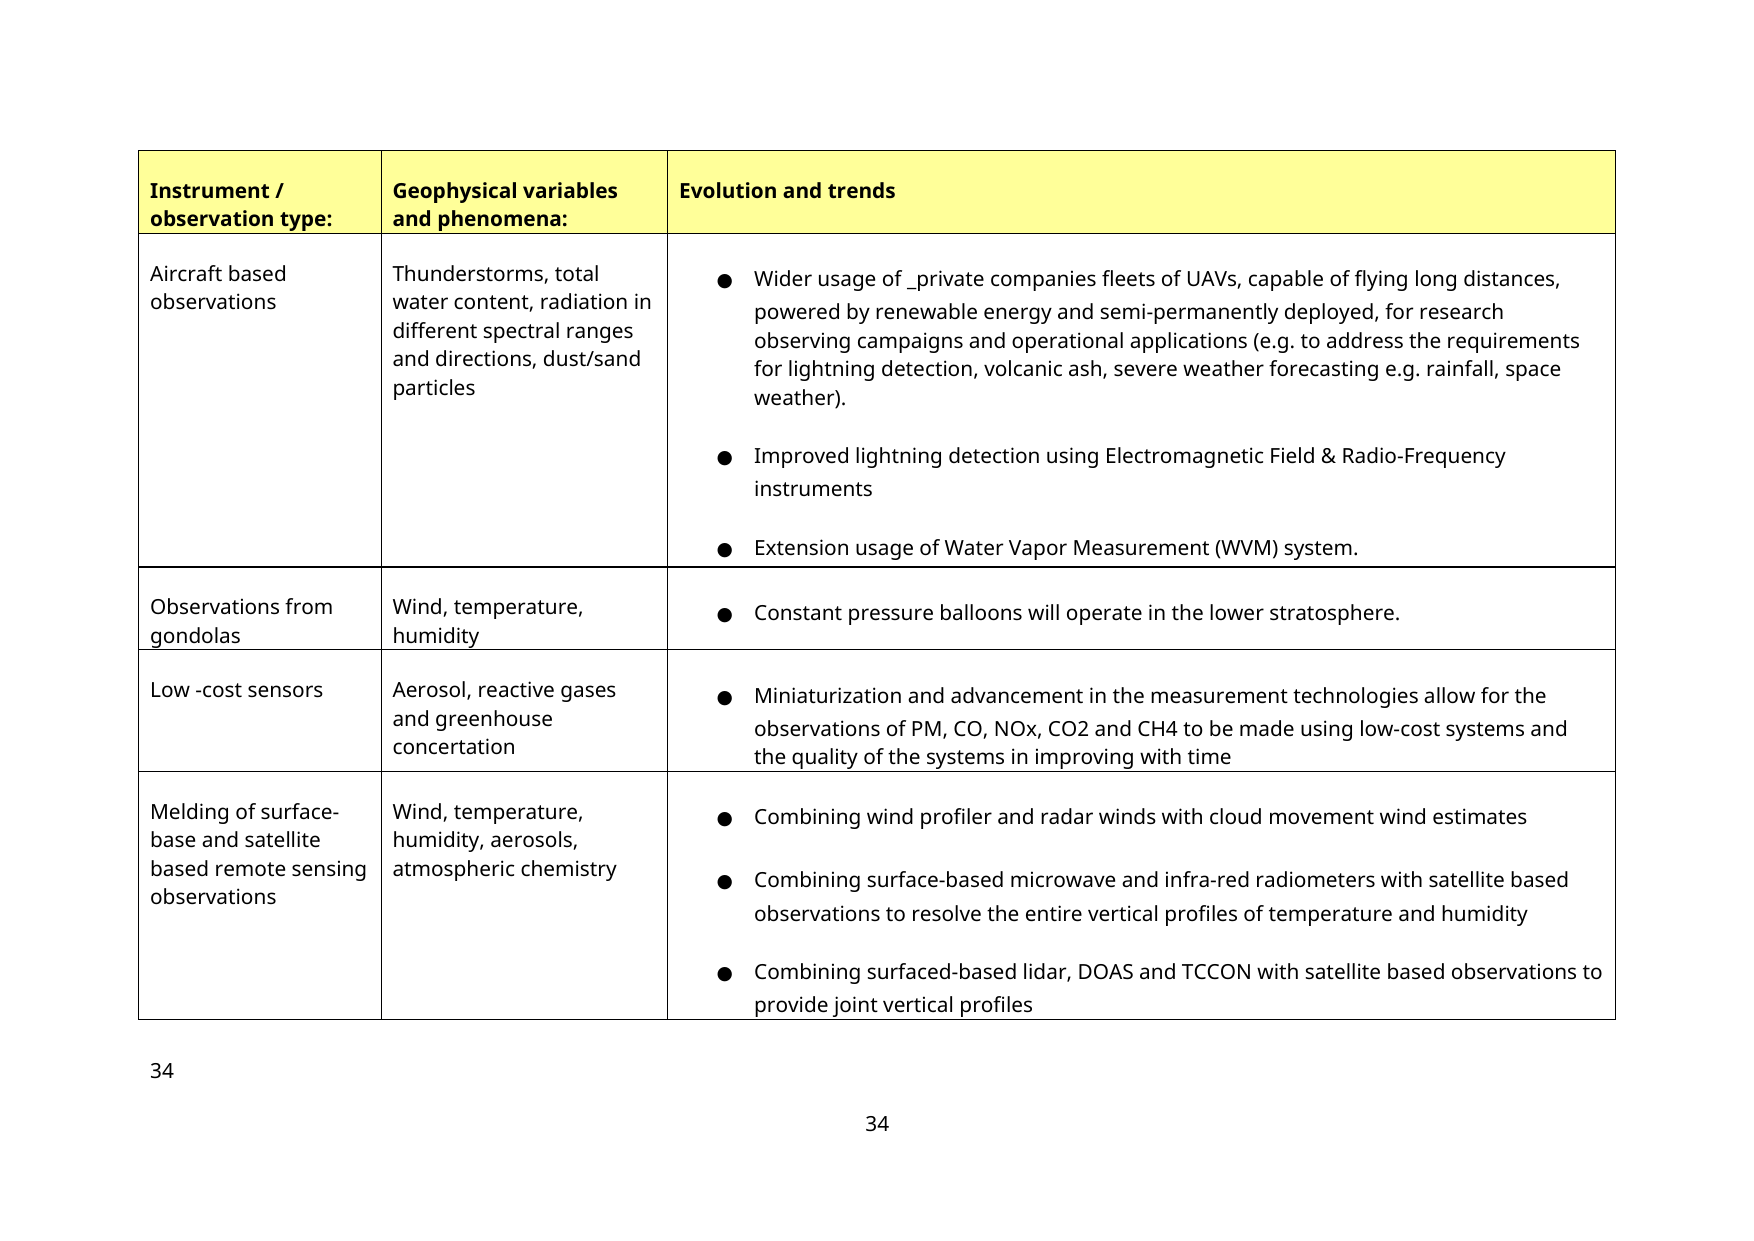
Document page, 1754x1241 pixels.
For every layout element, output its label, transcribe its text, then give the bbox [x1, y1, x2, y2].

table_cell Aircraft based observations [139, 234, 381, 566]
table_header Geophysical variables and phenomena: [382, 151, 667, 233]
table_header Instrument / observation type: [139, 151, 381, 233]
table_cell Constant pressure balloons will operate in the lower stratosphere. [668, 568, 1615, 649]
table_cell Observations from gondolas [139, 568, 381, 649]
table_cell Wind, temperature, humidity, aerosols, atmospheric chemistry [382, 772, 667, 1019]
table_cell Combining wind profiler and radar winds with cloud movement wind estimates Combining surface-based microwave and infra-red radiometers with satellite based observations to resolve the entire vertical profiles of temperature and humidity Combining surfaced-based lidar, DOAS and TCCON with satellite based observations to provide joint vertical profiles [668, 772, 1615, 1019]
table_cell Melding of surface-base and satellite based remote sensing observations [139, 772, 381, 1019]
table_cell Miniaturization and advancement in the measurement technologies allow for the observations of PM, CO, NOx, CO2 and CH4 to be made using low-cost systems and the quality of the systems in improving with time [668, 650, 1615, 771]
table_cell Aerosol, reactive gases and greenhouse concertation [382, 650, 667, 771]
table_cell Thunderstorms, total water content, radiation in different spectral ranges and directions, dust/sand particles [382, 234, 667, 566]
table_cell Wind, temperature, humidity [382, 568, 667, 649]
table_header Evolution and trends [668, 151, 1615, 233]
table_cell Wider usage of _private companies fleets of UAVs, capable of flying long distances, powered by renewable energy and semi-permanently deployed, for research observing campaigns and operational applications (e.g. to address the requirements for lightning detection, volcanic ash, severe weather forecasting e.g. rainfall, space weather). Improved lightning detection using Electromagnetic Field & Radio-Frequency instruments Extension usage of Water Vapor Measurement (WVM) system. [668, 234, 1615, 566]
table_cell Low -cost sensors [139, 650, 381, 771]
